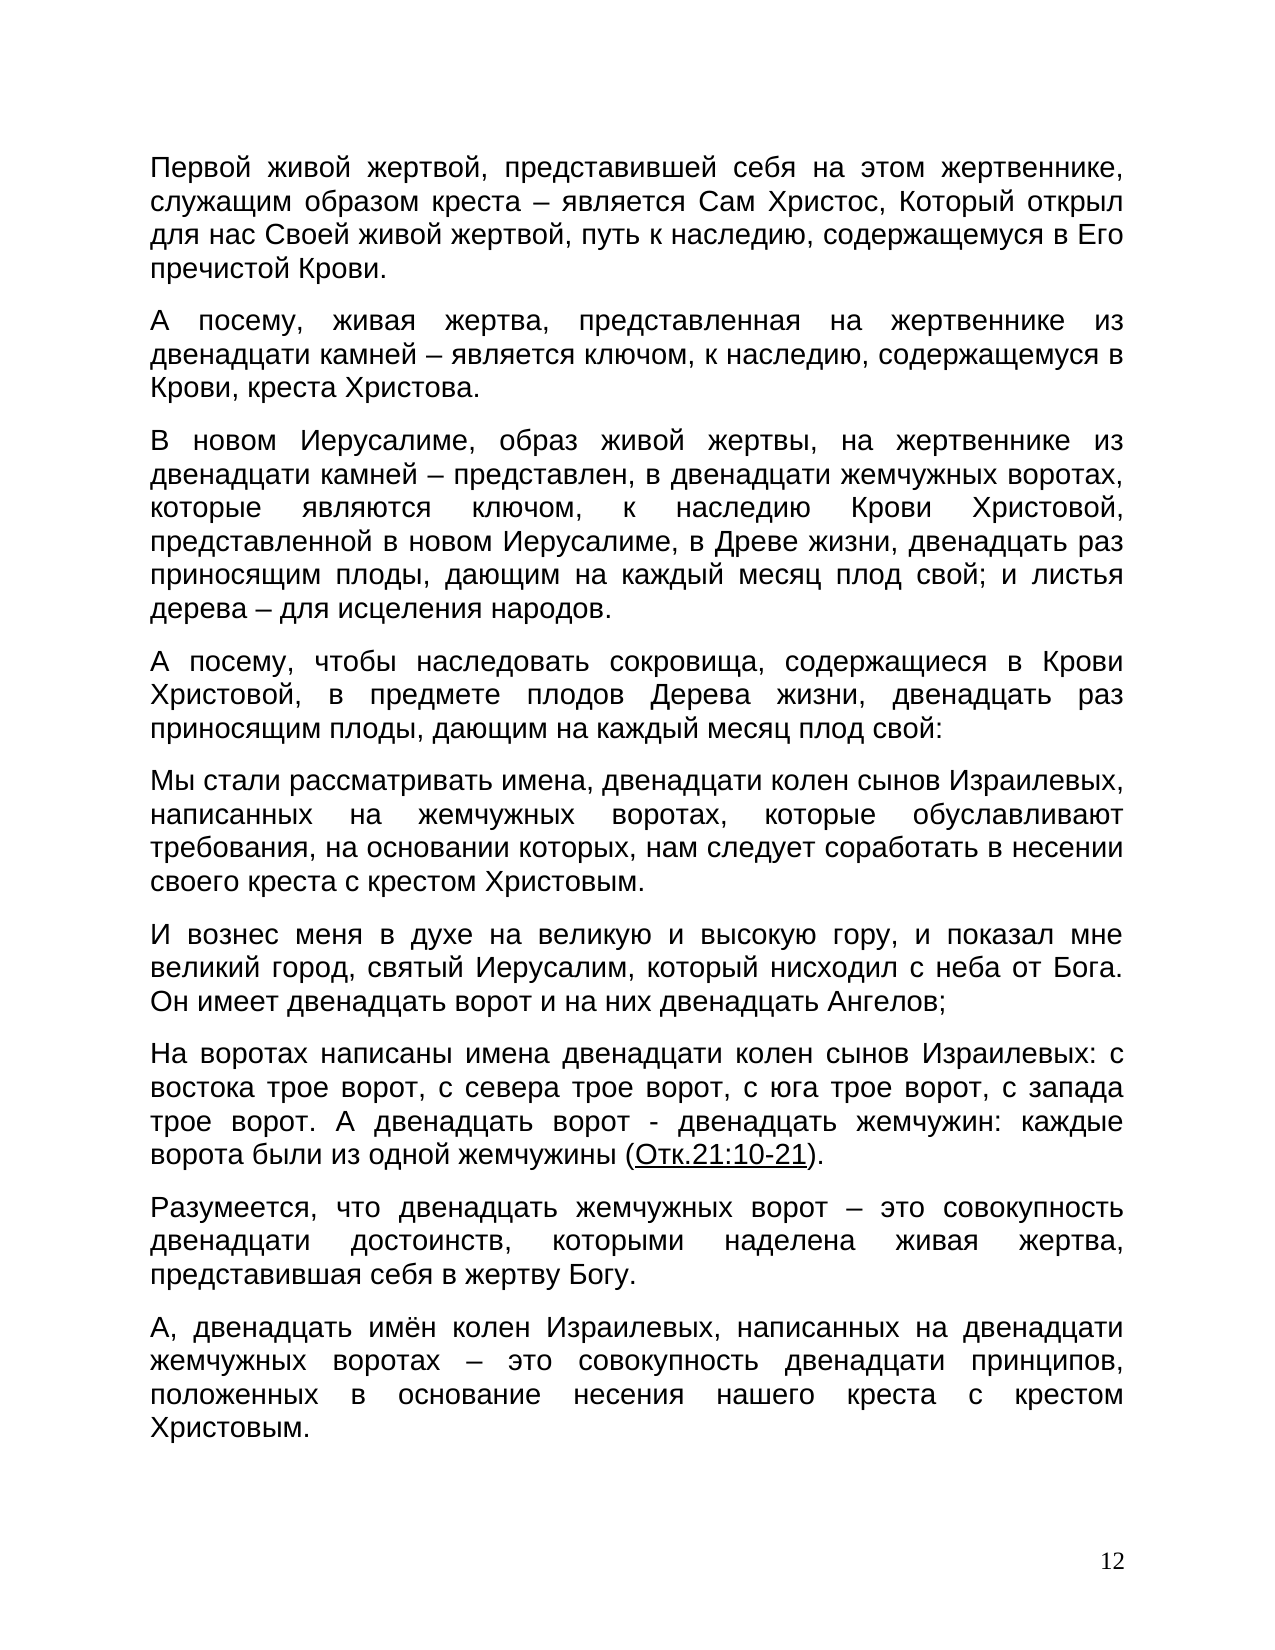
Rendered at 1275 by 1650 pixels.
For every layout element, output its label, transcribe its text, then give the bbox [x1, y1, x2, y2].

text Разумеется, что двенадцать жемчужных ворот – это совокупность двенадцати достоинств, которыми наделена живая жертва, представившая себя в жертву Богу. [150, 1190, 1125, 1290]
text Первой живой жертвой, представившей себя на этом жертвеннике, служащим образом креста – является Сам Христос, Который открыл для нас Своей живой жертвой, путь к наследию, содержащемуся в Его пречистой Крови. [150, 150, 1125, 284]
text А посему, чтобы наследовать сокровища, содержащиеся в Крови Христовой, в предмете плодов Дерева жизни, двенадцать раз приносящим плоды, дающим на каждый месяц плод свой: [150, 643, 1125, 744]
text На воротах написаны имена двенадцати колен сынов Израилевых: с востока трое ворот, с севера трое ворот, с юга трое ворот, с запада трое ворот. А двенадцать ворот - двенадцать жемчужин: каждые ворота были из одной жемчужины (Отк.21:10-21). [150, 1036, 1125, 1171]
text И вознес меня в духе на великую и высокую гору, и показал мне великий город, святый Иерусалим, который нисходил с неба от Бога. Он имеет двенадцать ворот и на них двенадцать Ангелов; [150, 917, 1125, 1017]
text А, двенадцать имён колен Израилевых, написанных на двенадцати жемчужных воротах – это совокупность двенадцати принципов, положенных в основание несения нашего креста с крестом Христовым. [150, 1309, 1125, 1444]
text В новом Иерусалиме, образ живой жертвы, на жертвеннике из двенадцати камней – представлен, в двенадцати жемчужных воротах, которые являются ключом, к наследию Крови Христовой, представленной в новом Иерусалиме, в Древе жизни, двенадцать раз приносящим плоды, дающим на каждый месяц плод свой; и листья дерева – для исцеления народов. [150, 423, 1125, 624]
text А посему, живая жертва, представленная на жертвеннике из двенадцати камней – является ключом, к наследию, содержащемуся в Крови, креста Христова. [150, 303, 1125, 404]
text Мы стали рассматривать имена, двенадцати колен сынов Израилевых, написанных на жемчужных воротах, которые обуславливают требования, на основании которых, нам следует соработать в несении своего креста с крестом Христовым. [150, 763, 1125, 897]
